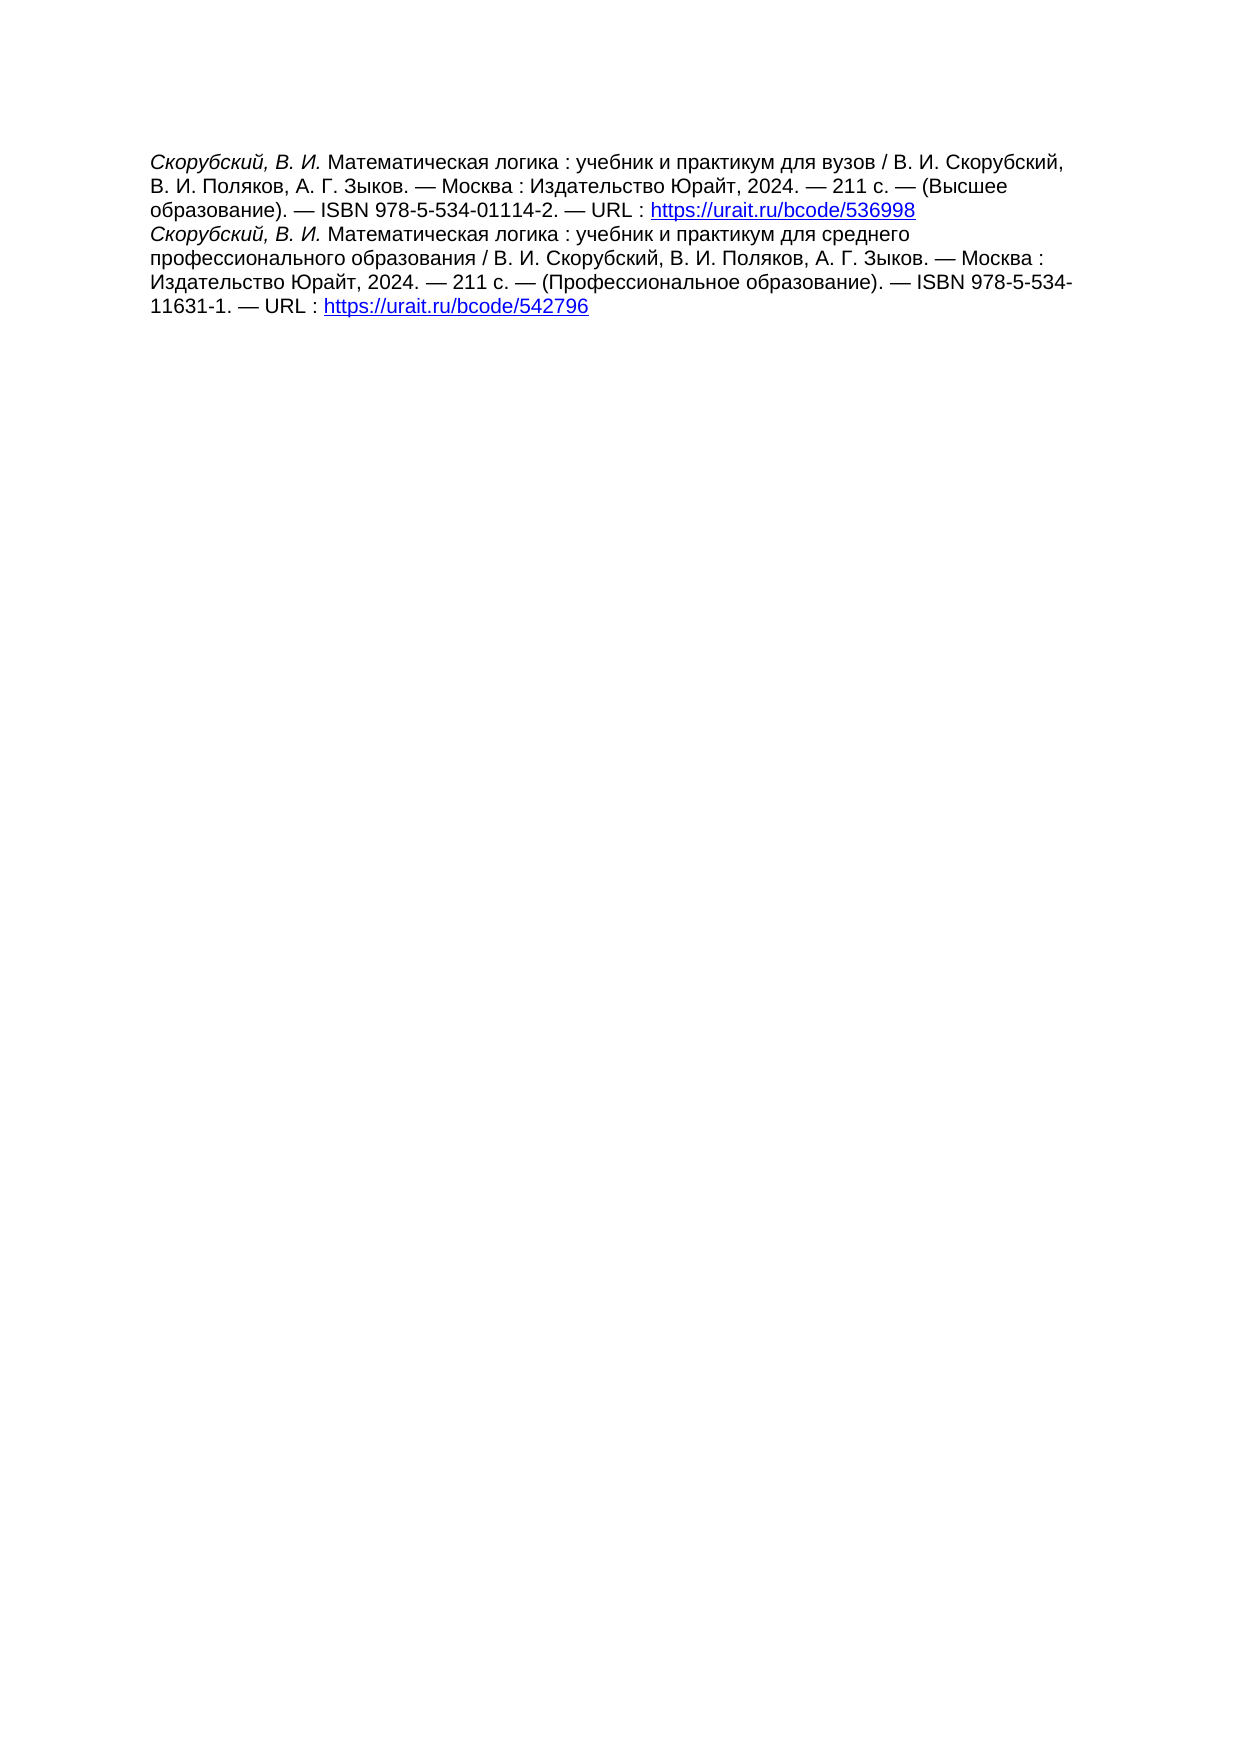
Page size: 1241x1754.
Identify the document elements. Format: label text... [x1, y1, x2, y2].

text Скорубский, В. И. Математическая логика : учебник и практикум для среднего профессионального образования / В. И. Скорубский, В. И. Поляков, А. Г. Зыков. — Москва : Издательство Юрайт, 2024. — 211 с. — (Профессиональное образование). — ISBN 978-5-534-11631-1. — URL : https://urait.ru/bcode/542796 [150, 222, 1090, 318]
text Скорубский, В. И. Математическая логика : учебник и практикум для вузов / В. И. Скорубский, В. И. Поляков, А. Г. Зыков. — Москва : Издательство Юрайт, 2024. — 211 с. — (Высшее образование). — ISBN 978-5-534-01114-2. — URL : https://urait.ru/bcode/536998 [150, 150, 1090, 222]
